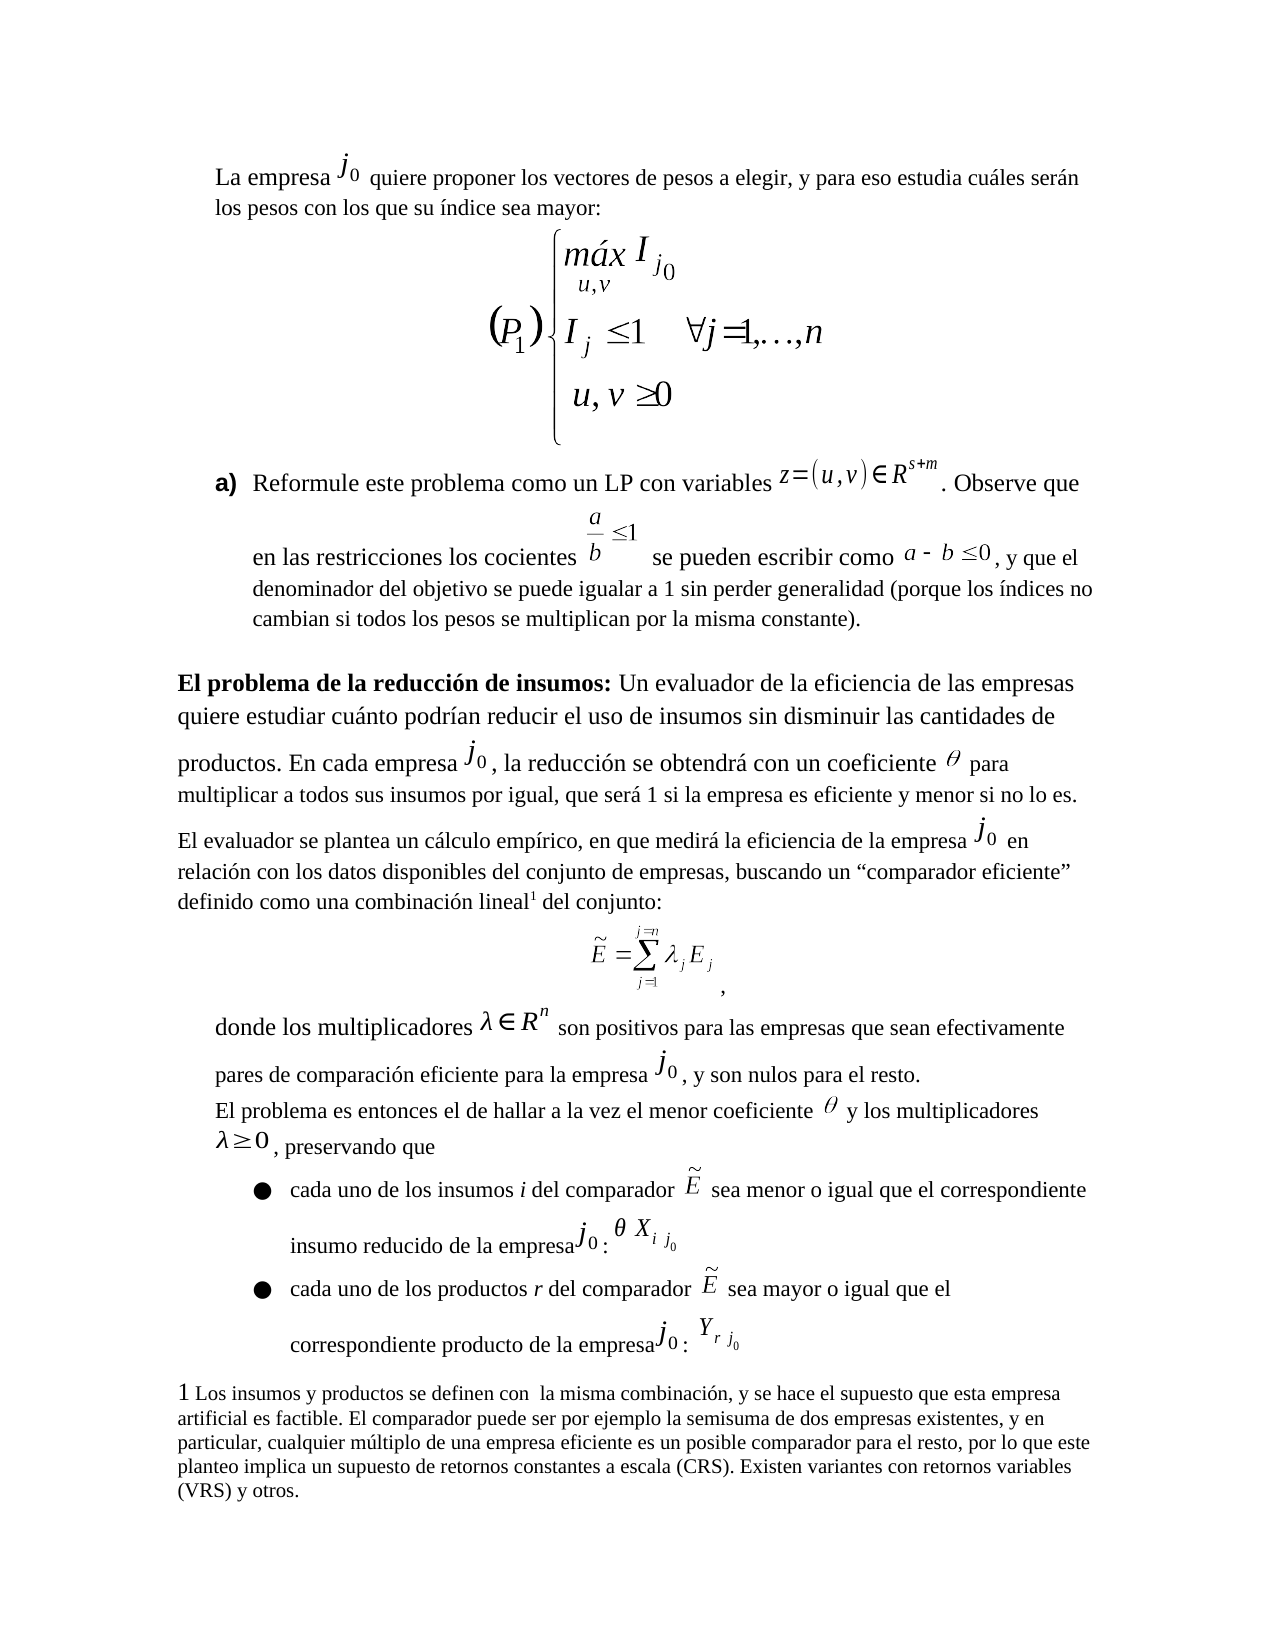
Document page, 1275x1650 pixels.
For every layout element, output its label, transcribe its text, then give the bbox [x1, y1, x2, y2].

list Reformule este problema como un LP con variables . Observe que en las restricciones los cocientes se pueden escribir como , y que el denominador del objetivo se puede igualar a 1 sin perder generalidad (porque los índices no cambian si todos los pesos se multiplican por la misma constante). [215, 454, 1098, 631]
text La empresa quiere proponer los vectores de pesos a elegir, y para eso estudia cuáles serán los pesos con los que su índice sea mayor: [215, 148, 1098, 221]
list cada uno de los insumos i del comparador sea menor o igual que el correspondiente insumo reducido de la empresa: [252, 1163, 1098, 1259]
list cada uno de los productos r del comparador sea mayor o igual que el correspondiente producto de la empresa: [252, 1262, 1098, 1358]
text donde los multiplicadores son positivos para las empresas que sean efectivamente pares de comparación eficiente para la empresa , y son nulos para el resto. [215, 1002, 1098, 1087]
text El problema de la reducción de insumos: Un evaluador de la eficiencia de las empresas quiere estudiar cuánto podrían reducir el uso de insumos sin disminuir las cantidades de productos. En cada empresa , la reducción se obtendrá con un coeficiente para multiplicar a todos sus insumos por igual, que será 1 si la empresa es eficiente y menor si no lo es. El evaluador se plantea un cálculo empírico, en que medirá la eficiencia de la empresa en relación con los datos disponibles del conjunto de empresas, buscando un “comparador eficiente” definido como una combinación lineal del conjunto: [177, 668, 1098, 914]
text , [215, 918, 1098, 998]
text El problema es entonces el de hallar a la vez el menor coeficiente y los multiplicadores , preservando que [215, 1091, 1098, 1159]
